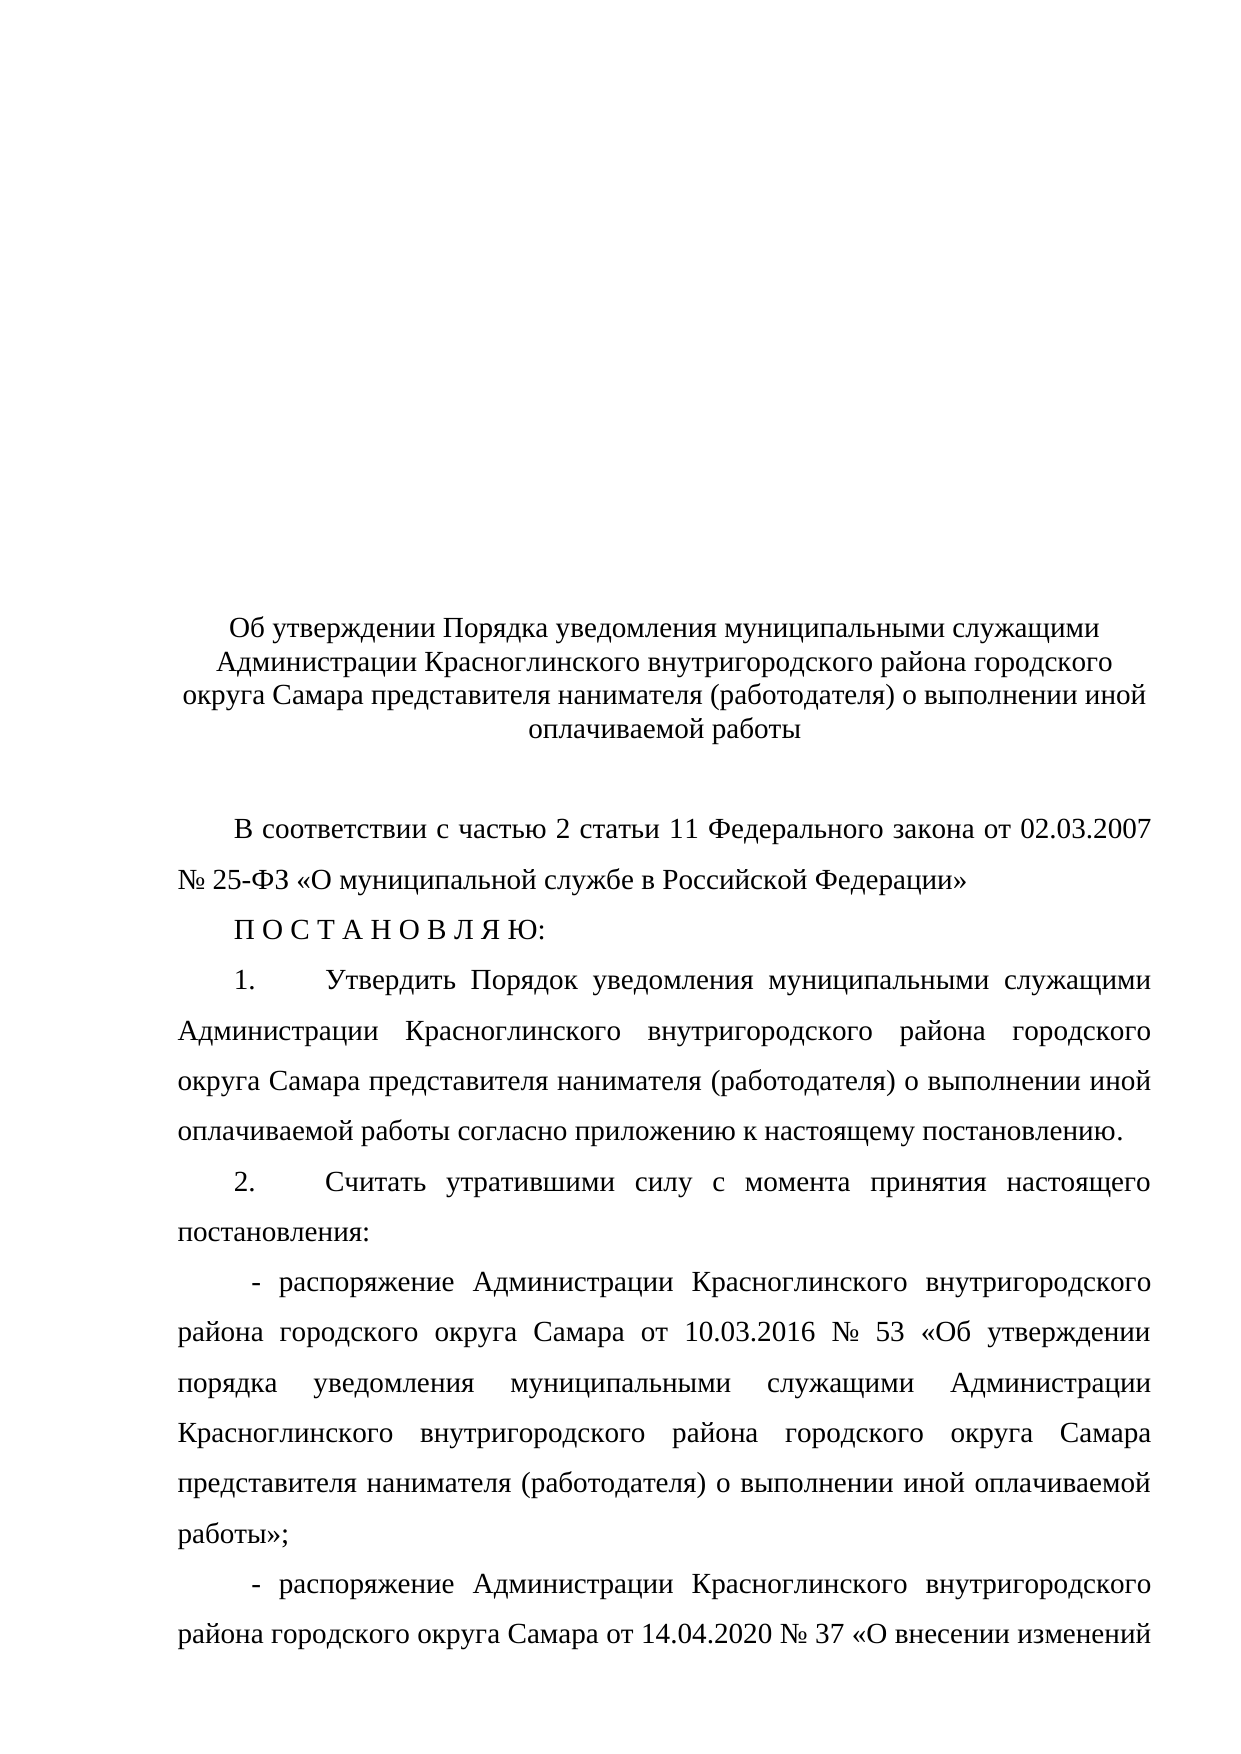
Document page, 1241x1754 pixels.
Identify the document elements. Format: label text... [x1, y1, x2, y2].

text В соответствии с частью 2 статьи 11 Федерального закона от 02.03.2007 № 25-ФЗ «О муниципальной службе в Российской Федерации» [177, 811, 1152, 895]
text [177, 1566, 1152, 1650]
list Утвердить Порядок уведомления муниципальными служащими Администрации Красноглинского внутригородского района городского округа Самара представителя нанимателя (работодателя) о выполнении иной оплачиваемой работы согласно приложению к настоящему постановлению. [177, 962, 1152, 1147]
text П О С Т А Н О В Л Я Ю: [177, 912, 1152, 946]
title Об утверждении Порядка уведомления муниципальными служащими [177, 610, 1152, 644]
title Администрации Красноглинского внутригородского района городского округа Самара представителя нанимателя (работодателя) о выполнении иной оплачиваемой работы [177, 644, 1152, 744]
text - распоряжение Администрации Красноглинского внутригородского района городского округа Самара от 10.03.2016 № 53 «Об утверждении порядка уведомления муниципальными служащими Администрации Красноглинского внутригородского района городского округа Самара представителя нанимателя (работодателя) о выполнении иной оплачиваемой работы»; [177, 1264, 1152, 1549]
list Считать утратившими силу с момента принятия настоящего постановления: [177, 1164, 1152, 1247]
